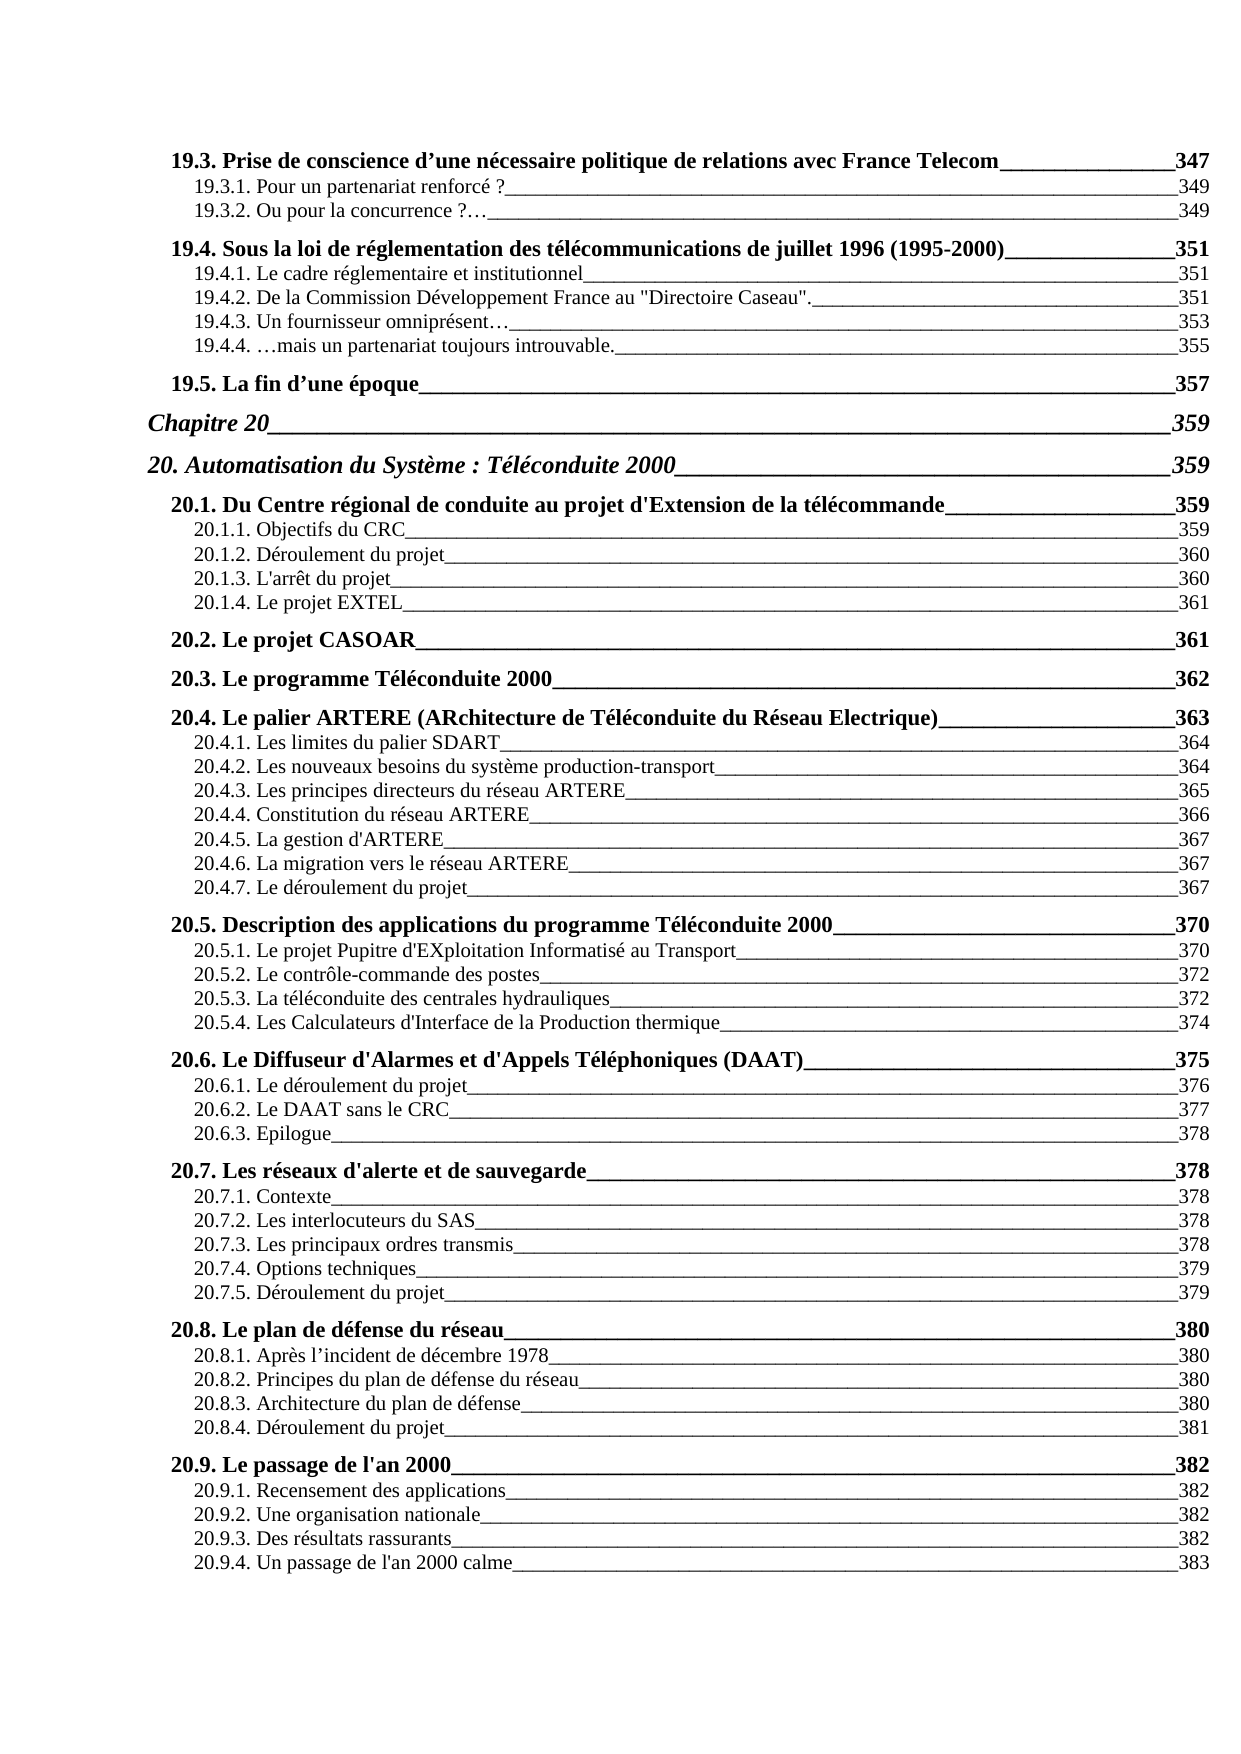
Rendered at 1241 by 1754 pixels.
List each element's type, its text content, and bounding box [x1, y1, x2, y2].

text 20.5.1. Le projet Pupitre d'EXploitation Informatisé au Transport 370 [193, 937, 1093, 962]
text 20.9.2. Une organisation nationale 382 [193, 1502, 1093, 1526]
text 20.8.4. Déroulement du projet 381 [193, 1415, 1093, 1439]
text 20.5.2. Le contrôle-commande des postes 372 [193, 962, 1093, 986]
text 19.3.1. Pour un partenariat renforcé ? 349 [193, 174, 1093, 198]
text 20.4.5. La gestion d'ARTERE 367 [193, 826, 1093, 851]
text 20.1.2. Déroulement du projet 360 [193, 541, 1093, 566]
text 20.4.1. Les limites du palier SDART 364 [193, 730, 1093, 754]
text 20.7.2. Les interlocuteurs du SAS 378 [193, 1208, 1093, 1232]
text 20.1.4. Le projet EXTEL 361 [193, 589, 1093, 614]
text 20.8.3. Architecture du plan de défense 380 [193, 1391, 1093, 1415]
text 20.7.3. Les principaux ordres transmis 378 [193, 1232, 1093, 1256]
text 20.9.3. Des résultats rassurants 382 [193, 1526, 1093, 1550]
text 20.6.3. Epilogue 378 [193, 1121, 1093, 1145]
text 20.8.1. Après l’incident de décembre 1978 380 [193, 1343, 1093, 1367]
text 20.7.5. Déroulement du projet 379 [193, 1280, 1093, 1304]
text 20.4.6. La migration vers le réseau ARTERE 367 [193, 851, 1093, 874]
text 20.5. Description des applications du programme Téléconduite 2000 370 [171, 911, 1093, 937]
text 20.1.3. L'arrêt du projet 360 [193, 566, 1093, 589]
text 20.7. Les réseaux d'alerte et de sauvegarde 378 [171, 1157, 1093, 1184]
text 20.6. Le Diffuseur d'Alarmes et d'Appels Téléphoniques (DAAT) 375 [171, 1046, 1093, 1073]
text 20.1. Du Centre régional de conduite au projet d'Extension de la télécommande 359 [171, 491, 1093, 517]
text 19.3. Prise de conscience d’une nécessaire politique de relations avec France Telecom 347 [171, 148, 1093, 174]
text 19.3.2. Ou pour la concurrence ?… 349 [193, 198, 1093, 222]
text 19.4.3. Un fournisseur omniprésent… 353 [193, 309, 1093, 333]
text 19.4.1. Le cadre réglementaire et institutionnel 351 [193, 261, 1093, 285]
text 20. Automatisation du Système : Téléconduite 2000 359 [148, 450, 1093, 478]
text 20.9. Le passage de l'an 2000 382 [171, 1452, 1093, 1478]
text 20.5.3. La téléconduite des centrales hydrauliques 372 [193, 986, 1093, 1010]
text 19.4. Sous la loi de réglementation des télécommunications de juillet 1996 (1995-2000) 351 [171, 234, 1093, 261]
text 20.7.1. Contexte 378 [193, 1184, 1093, 1208]
text 20.8. Le plan de défense du réseau 380 [171, 1316, 1093, 1343]
text 20.4. Le palier ARTERE (ARchitecture de Téléconduite du Réseau Electrique) 363 [171, 704, 1093, 730]
text Chapitre 20 359 [148, 408, 1093, 437]
text 20.2. Le projet CASOAR 361 [171, 626, 1093, 652]
text 20.4.3. Les principes directeurs du réseau ARTERE 365 [193, 778, 1093, 802]
text 20.9.4. Un passage de l'an 2000 calme 383 [193, 1550, 1093, 1574]
text 20.3. Le programme Téléconduite 2000 362 [171, 665, 1093, 691]
text 20.9.1. Recensement des applications 382 [193, 1478, 1093, 1502]
text 20.6.1. Le déroulement du projet 376 [193, 1073, 1093, 1097]
text 20.4.2. Les nouveaux besoins du système production-transport 364 [193, 754, 1093, 778]
text 19.4.2. De la Commission Développement France au "Directoire Caseau". 351 [193, 285, 1093, 309]
text 20.7.4. Options techniques 379 [193, 1256, 1093, 1280]
text 20.6.2. Le DAAT sans le CRC 377 [193, 1097, 1093, 1121]
text 19.4.4. …mais un partenariat toujours introuvable. 355 [193, 333, 1093, 357]
text 20.5.4. Les Calculateurs d'Interface de la Production thermique 374 [193, 1010, 1093, 1034]
text 19.5. La fin d’une époque 357 [171, 370, 1093, 396]
text 20.8.2. Principes du plan de défense du réseau 380 [193, 1367, 1093, 1391]
text 20.4.4. Constitution du réseau ARTERE 366 [193, 802, 1093, 826]
text 20.1.1. Objectifs du CRC 359 [193, 517, 1093, 541]
text 20.4.7. Le déroulement du projet 367 [193, 874, 1093, 899]
